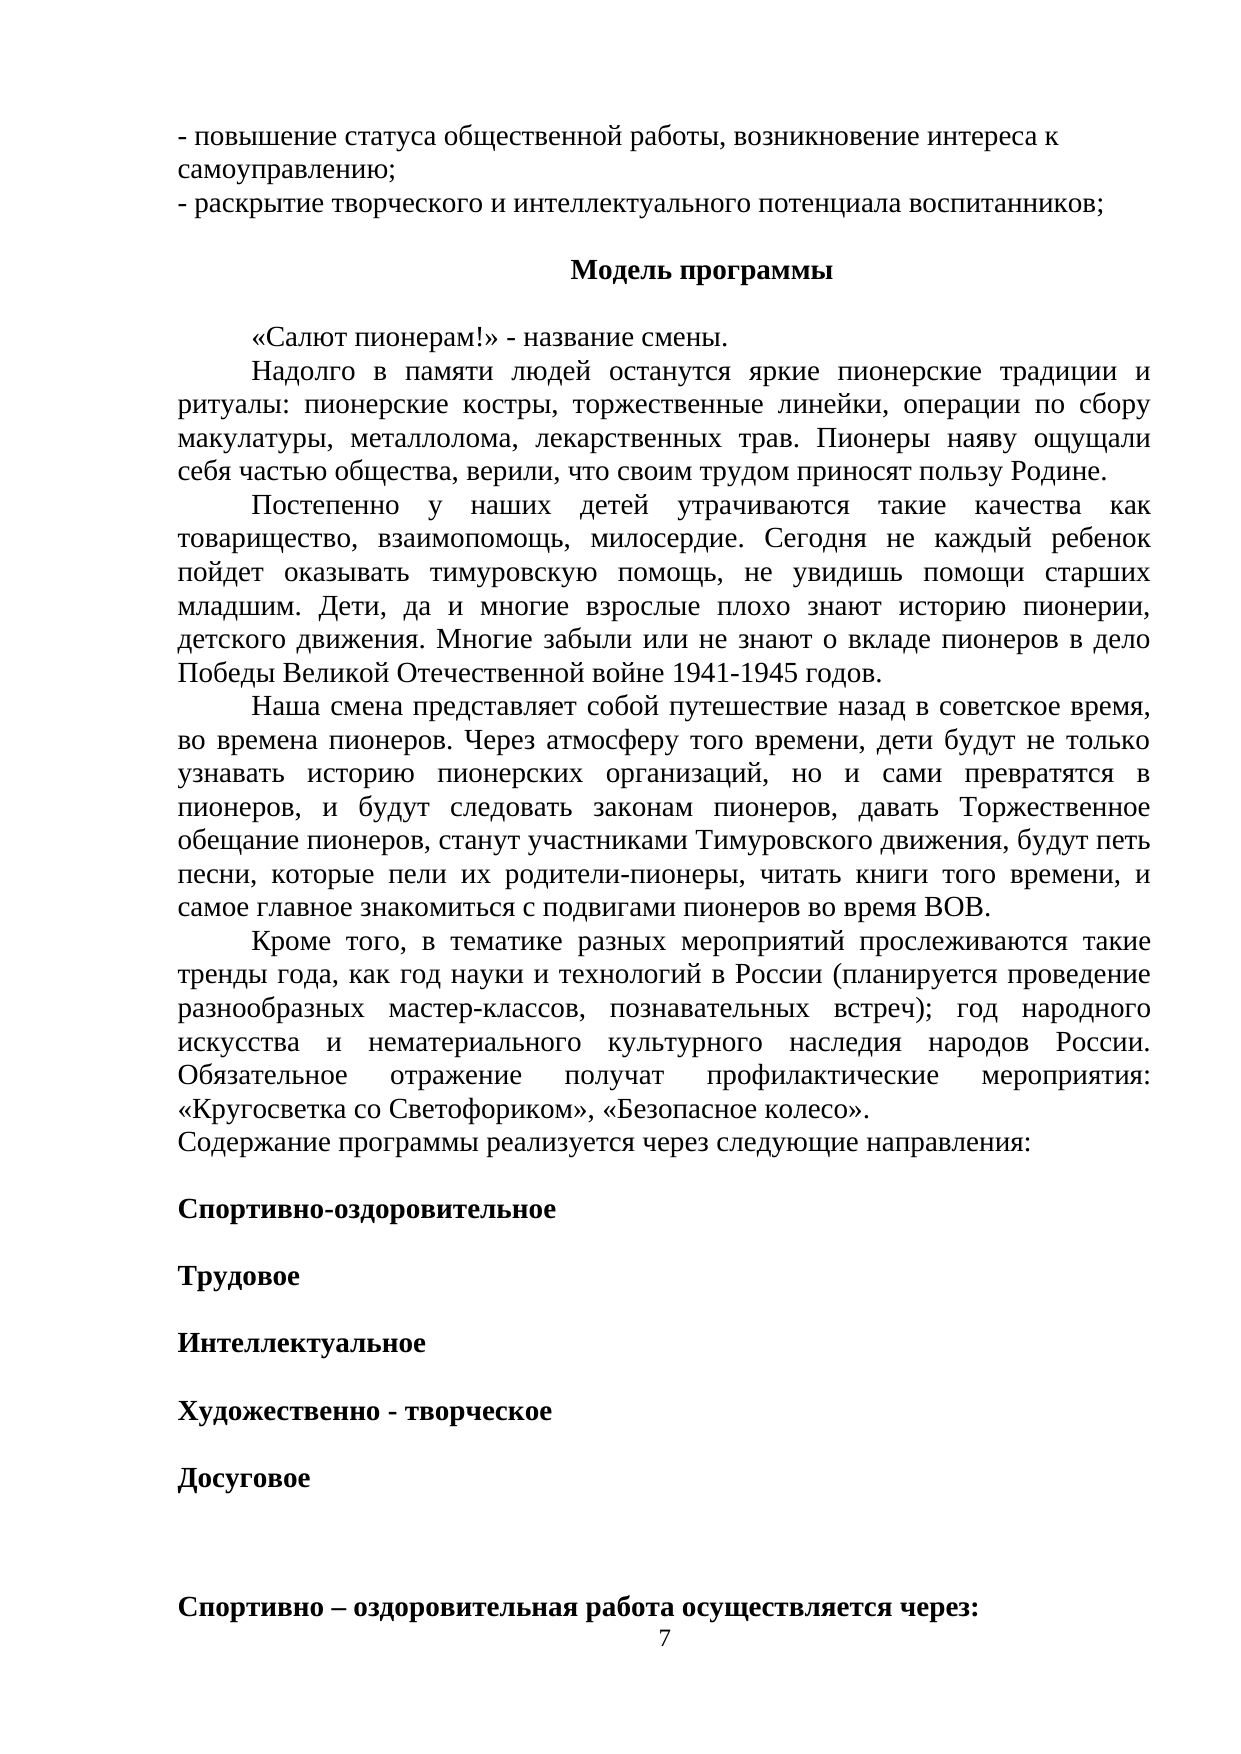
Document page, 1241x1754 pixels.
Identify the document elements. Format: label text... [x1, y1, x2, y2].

text Спортивно-оздоровительное [177, 1191, 1152, 1225]
text Художественно - творческое [177, 1393, 1152, 1426]
text Надолго в памяти людей останутся яркие пионерские традиции и ритуалы: пионерские костры, торжественные линейки, операции по сбору макулатуры, металлолома, лекарственных трав. Пионеры наяву ощущали себя частью общества, верили, что своим трудом приносят пользу Родине. [177, 353, 1152, 487]
text Наша смена представляет собой путешествие назад в советское время, во времена пионеров. Через атмосферу того времени, дети будут не только узнавать историю пионерских организаций, но и сами превратятся в пионеров, и будут следовать законам пионеров, давать Торжественное обещание пионеров, станут участниками Тимуровского движения, будут петь песни, которые пели их родители-пионеры, читать книги того времени, и самое главное знакомиться с подвигами пионеров во время ВОВ. [177, 688, 1152, 923]
text «Салют пионерам!» - название смены. [177, 319, 1152, 353]
text Интеллектуальное [177, 1326, 1152, 1359]
text самоуправлению; [177, 152, 1152, 185]
text Кроме того, в тематике разных мероприятий прослеживаются такие тренды года, как год науки и технологий в России (планируется проведение разнообразных мастер-классов, познавательных встреч); год народного искусства и нематериального культурного наследия народов России. Обязательное отражение получат профилактические мероприятия: «Кругосветка со Светофориком», «Безопасное колесо». [177, 923, 1152, 1124]
text Постепенно у наших детей утрачиваются такие качества как товарищество, взаимопомощь, милосердие. Сегодня не каждый ребенок пойдет оказывать тимуровскую помощь, не увидишь помощи старших младшим. Дети, да и многие взрослые плохо знают историю пионерии, детского движения. Многие забыли или не знают о вкладе пионеров в дело Победы Великой Отечественной войне 1941-1945 годов. [177, 487, 1152, 688]
text Содержание программы реализуется через следующие направления: [177, 1124, 1152, 1158]
text Спортивно – оздоровительная работа осуществляется через: [177, 1589, 1152, 1623]
text - раскрытие творческого и интеллектуального потенциала воспитанников; [177, 185, 1152, 219]
text Модель программы [252, 252, 1152, 286]
text - повышение статуса общественной работы, возникновение интереса к [177, 118, 1152, 152]
text Досуговое [177, 1460, 1152, 1493]
text Трудовое [177, 1258, 1152, 1292]
